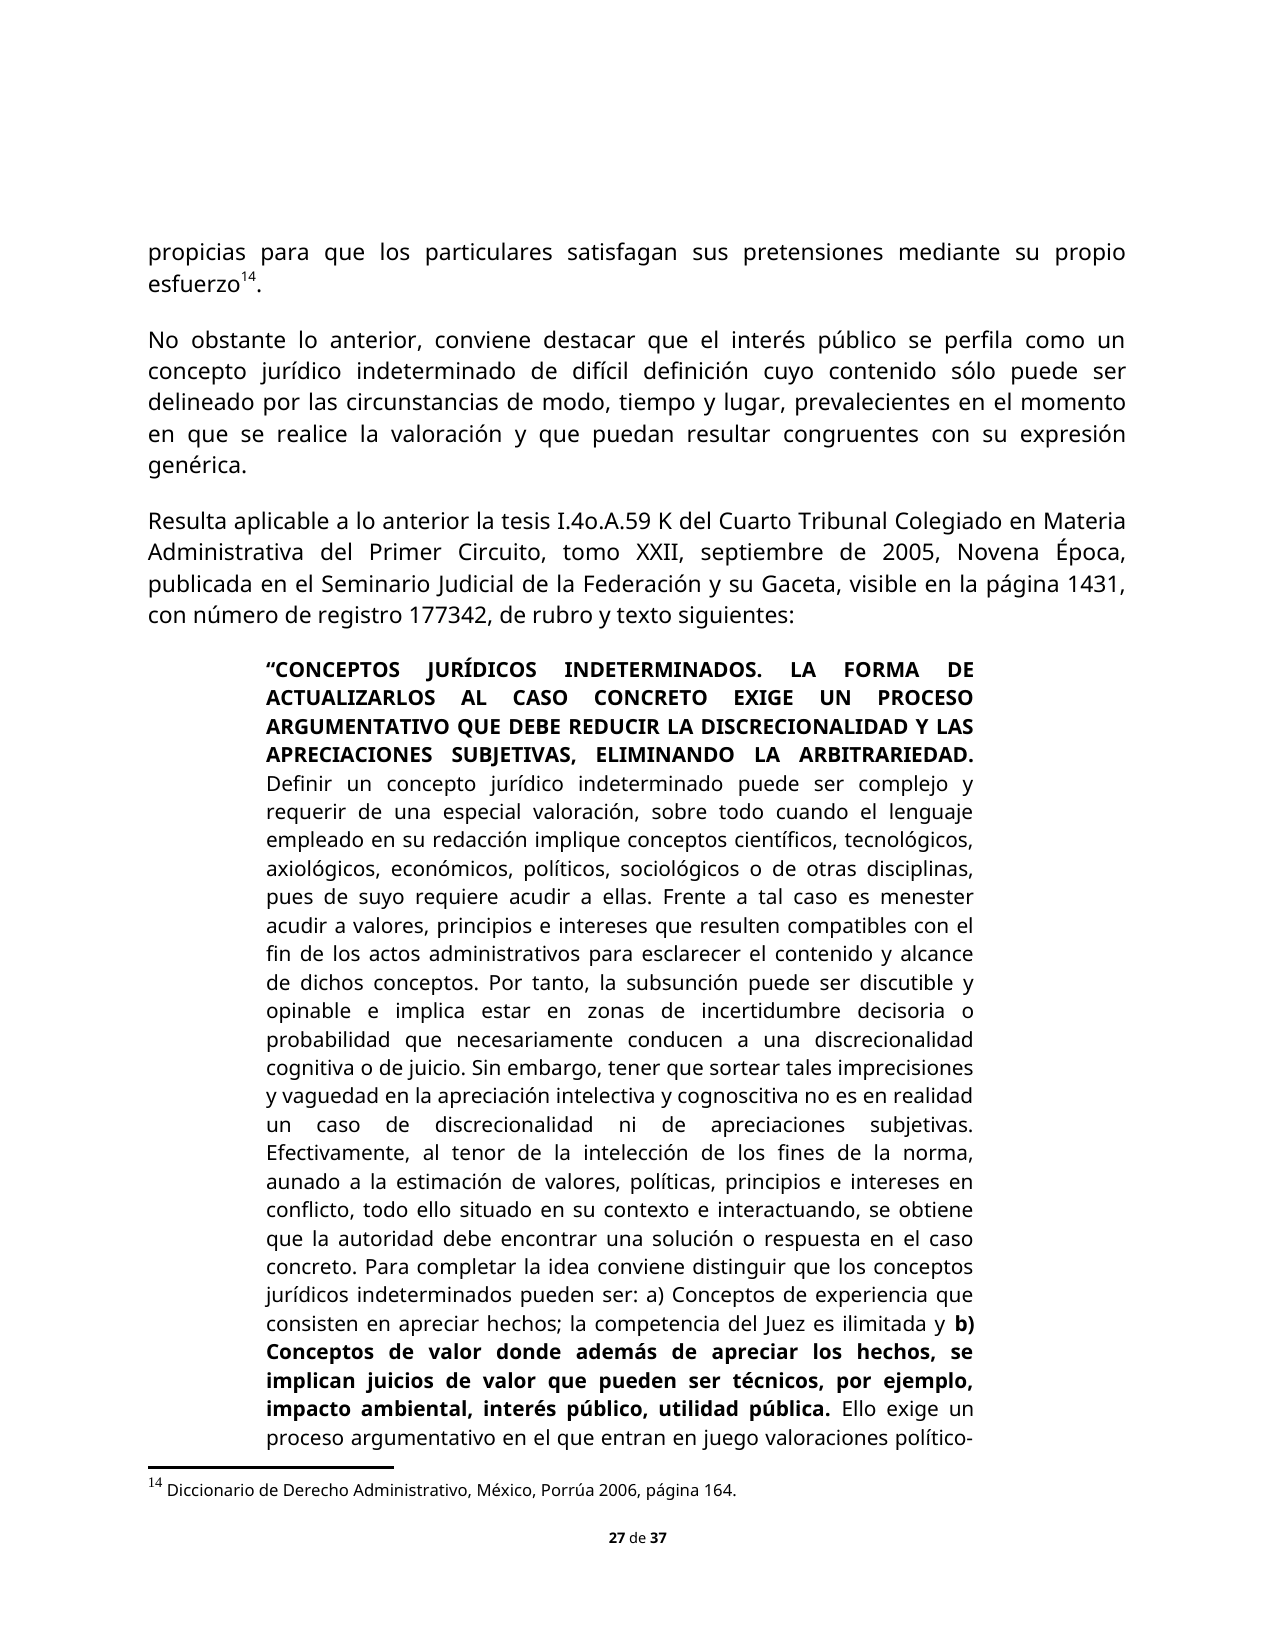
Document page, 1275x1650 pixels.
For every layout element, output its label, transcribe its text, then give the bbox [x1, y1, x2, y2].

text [148, 236, 1127, 299]
text Resulta aplicable a lo anterior la tesis I.4o.A.59 K del Cuarto Tribunal Colegiado en Materia Administrativa del Primer Circuito, tomo XXII, septiembre de 2005, Novena Época, publicada en el Seminario Judicial de la Federación y su Gaceta, visible en la página 1431, con número de registro 177342, de rubro y texto siguientes: [148, 505, 1127, 630]
text No obstante lo anterior, conviene destacar que el interés público se perfila como un concepto jurídico indeterminado de difícil definición cuyo contenido sólo puede ser delineado por las circunstancias de modo, tiempo y lugar, prevalecientes en el momento en que se realice la valoración y que puedan resultar congruentes con su expresión genérica. [148, 324, 1127, 480]
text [266, 655, 974, 1451]
